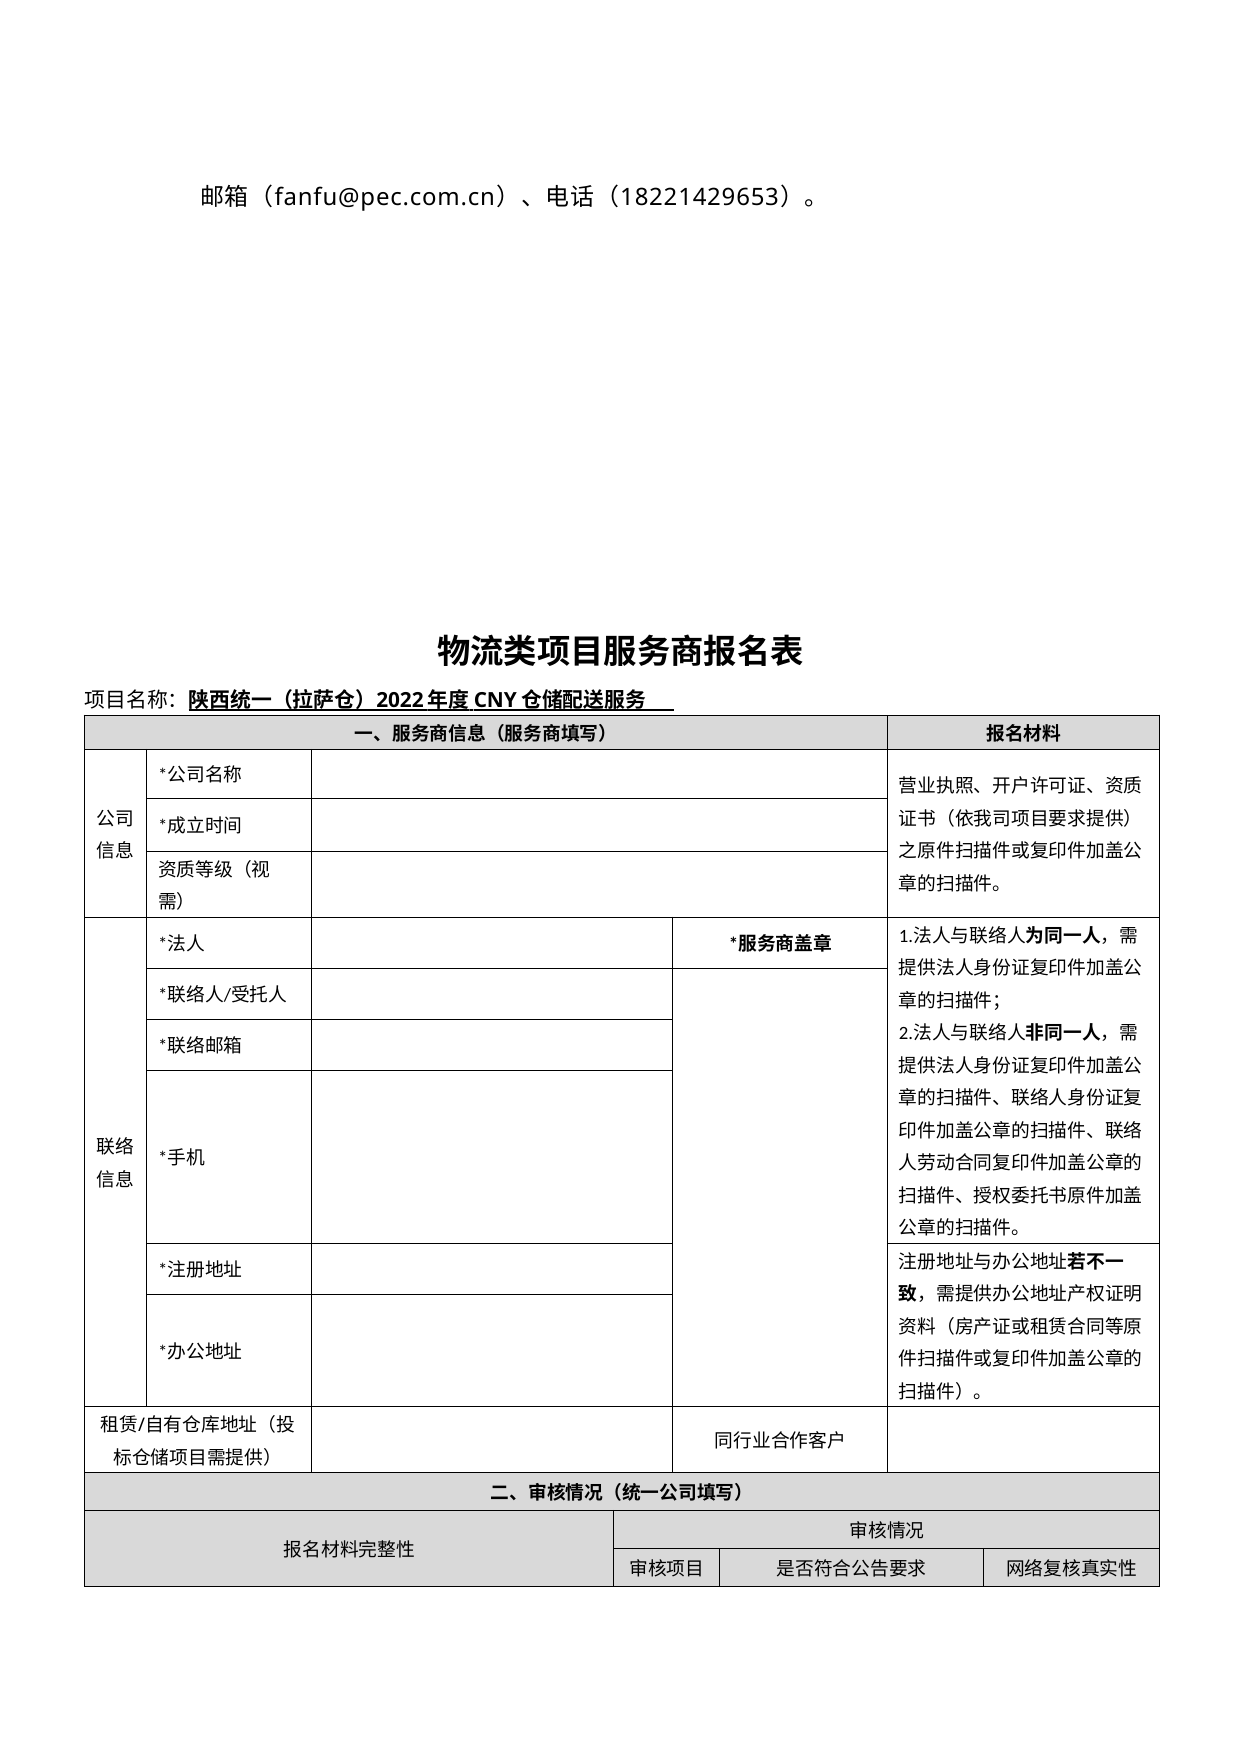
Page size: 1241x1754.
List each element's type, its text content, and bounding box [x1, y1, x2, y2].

table_cell 联络信息 [85, 918, 146, 1406]
table_cell [312, 1071, 672, 1243]
table_cell *联络邮箱 [147, 1020, 311, 1069]
table_cell *办公地址 [147, 1295, 311, 1406]
table_cell [312, 750, 887, 798]
table_cell [312, 799, 887, 851]
text 项目名称：陕西统一（拉萨仓）2022年度CNY仓储配送服务 [84, 682, 1053, 714]
table_cell [312, 1020, 672, 1069]
table_cell 审核情况 [614, 1511, 1159, 1548]
table_cell [312, 1295, 672, 1406]
table_cell *公司名称 [147, 750, 311, 798]
table_cell 网络复核真实性 [984, 1549, 1159, 1586]
table_cell [888, 1407, 1159, 1472]
table_cell 同行业合作客户 [673, 1407, 887, 1472]
text 物流类项目服务商报名表 [187, 617, 1053, 682]
table_cell *服务商盖章 [673, 918, 887, 968]
table_cell 营业执照、开户许可证、资质证书（依我司项目要求提供）之原件扫描件或复印件加盖公章的扫描件。 [888, 750, 1159, 917]
table_cell *注册地址 [147, 1244, 311, 1294]
table_cell *手机 [147, 1071, 311, 1243]
table_cell [312, 1407, 672, 1472]
table_cell [312, 918, 672, 968]
table_cell 报名材料完整性 [85, 1511, 613, 1586]
table_cell 是否符合公告要求 [720, 1549, 983, 1586]
table_cell [312, 969, 672, 1018]
table_cell [312, 852, 887, 917]
table_cell 审核项目 [614, 1549, 719, 1586]
table_cell 公司信息 [85, 750, 146, 917]
table_cell 二、审核情况（统一公司填写） [85, 1473, 1159, 1510]
table_cell 租赁/自有仓库地址（投标仓储项目需提供） [85, 1407, 311, 1472]
table_cell 注册地址与办公地址若不一致，需提供办公地址产权证明资料（房产证或租赁合同等原件扫描件或复印件加盖公章的扫描件）。 [888, 1244, 1159, 1406]
table_cell 资质等级（视需） [147, 852, 311, 917]
table_cell *联络人/受托人 [147, 969, 311, 1018]
table_cell [673, 969, 887, 1406]
table_cell *成立时间 [147, 799, 311, 851]
table_cell *法人 [147, 918, 311, 968]
table_header 报名材料 [888, 716, 1159, 749]
table_cell [312, 1244, 672, 1294]
table_header 一、服务商信息（服务商填写） [85, 716, 887, 749]
text 邮箱（fanfu@pec.com.cn）、电话（18221429653）。 [200, 162, 1040, 227]
table_cell 1.法人与联络人为同一人，需提供法人身份证复印件加盖公章的扫描件； 2.法人与联络人非同一人，需提供法人身份证复印件加盖公章的扫描件、联络人身份证复印件加盖公章的扫描件、联络人劳动合同复印件加盖公章的扫描件、授权委托书原件加盖公章的扫描件。 [888, 918, 1159, 1243]
